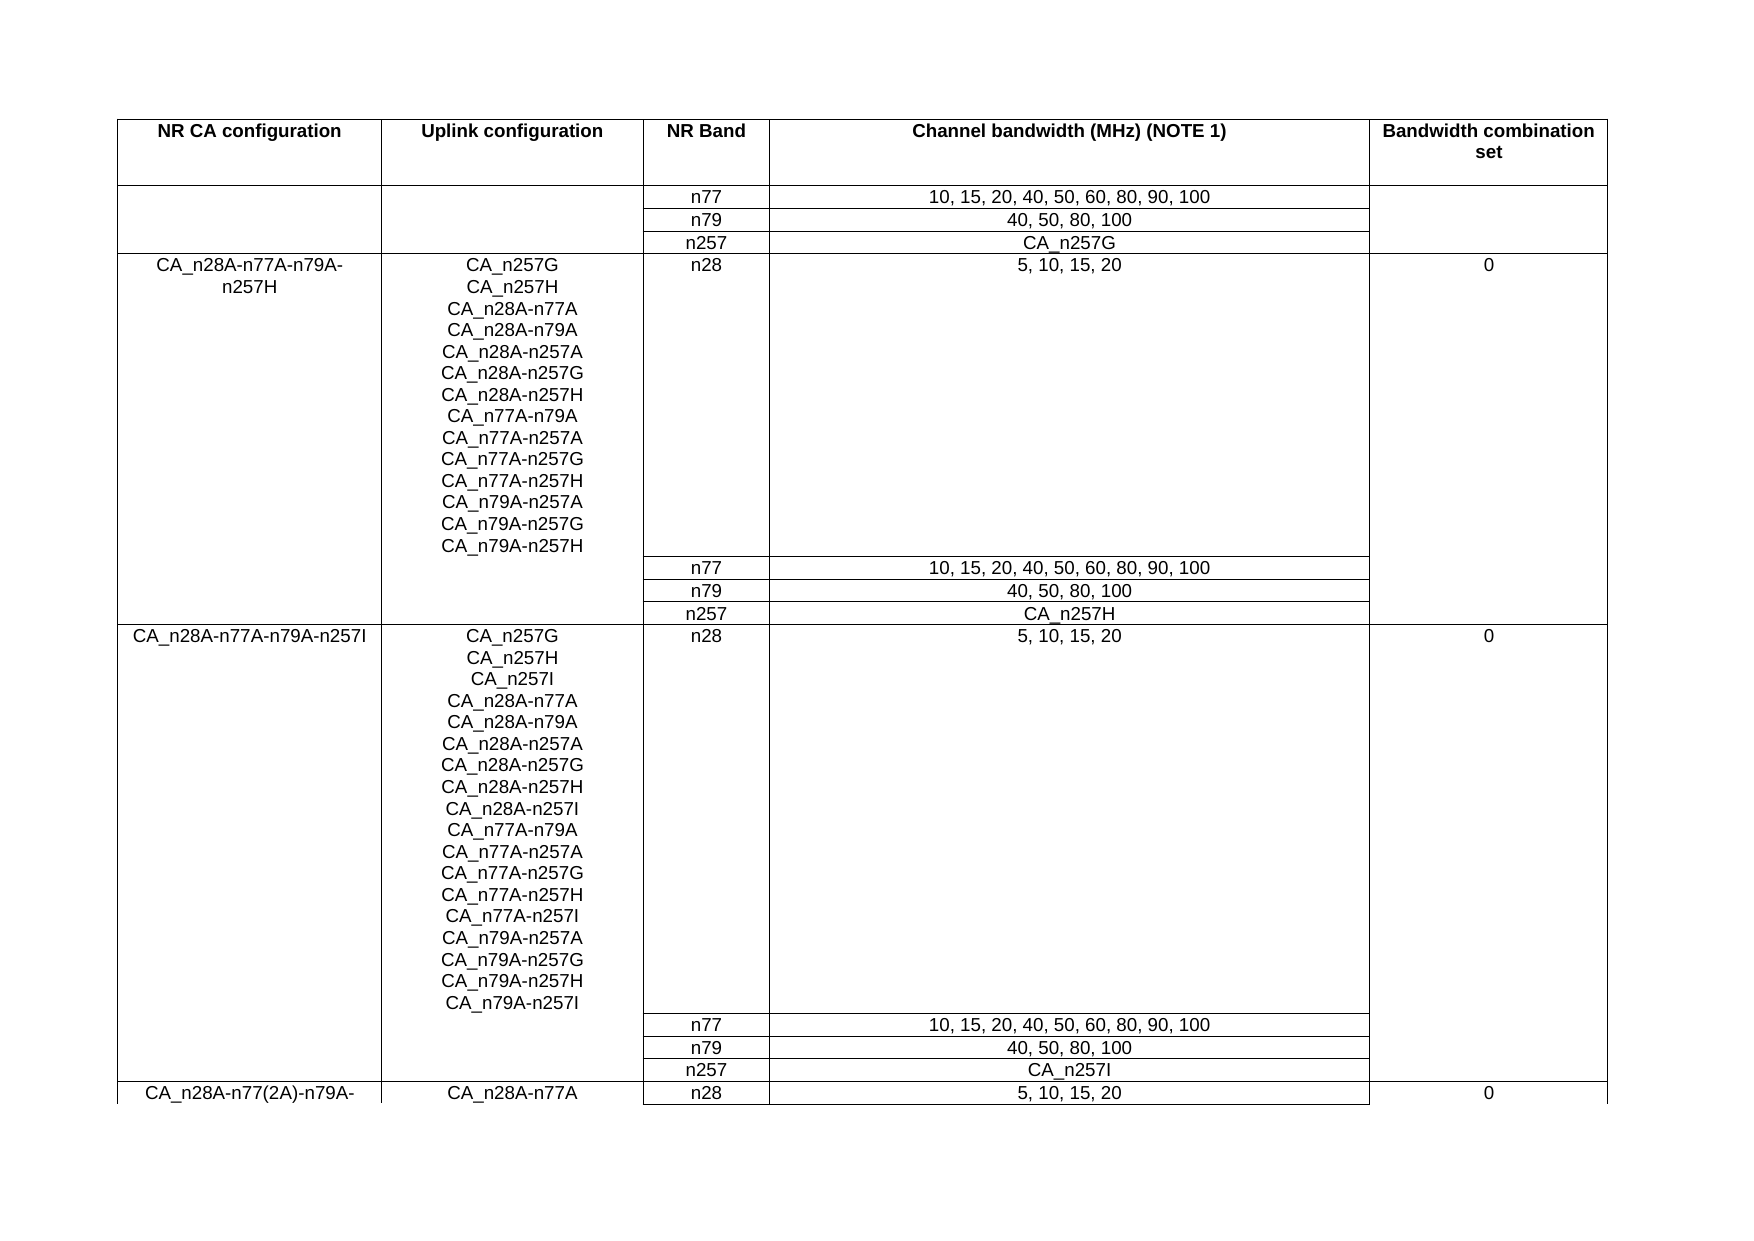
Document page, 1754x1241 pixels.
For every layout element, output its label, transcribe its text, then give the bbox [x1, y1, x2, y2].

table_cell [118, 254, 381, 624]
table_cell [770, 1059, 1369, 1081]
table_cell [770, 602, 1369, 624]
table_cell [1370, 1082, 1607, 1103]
table_header Bandwidth combination set [1370, 120, 1607, 163]
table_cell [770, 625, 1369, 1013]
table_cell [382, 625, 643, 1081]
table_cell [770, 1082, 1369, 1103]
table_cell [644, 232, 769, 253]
table_cell [118, 163, 381, 185]
table_header NR Band [644, 120, 769, 163]
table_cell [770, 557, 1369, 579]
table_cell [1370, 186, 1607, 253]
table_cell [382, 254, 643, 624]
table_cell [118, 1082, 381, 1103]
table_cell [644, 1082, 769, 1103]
table_header Uplink configuration [382, 120, 643, 163]
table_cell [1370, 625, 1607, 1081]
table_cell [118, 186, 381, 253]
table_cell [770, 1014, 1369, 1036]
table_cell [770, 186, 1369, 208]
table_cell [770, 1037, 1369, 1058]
table_header Channel bandwidth (MHz) (NOTE 1) [770, 120, 1369, 185]
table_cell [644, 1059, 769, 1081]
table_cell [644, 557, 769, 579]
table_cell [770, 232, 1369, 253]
table_cell [382, 163, 643, 185]
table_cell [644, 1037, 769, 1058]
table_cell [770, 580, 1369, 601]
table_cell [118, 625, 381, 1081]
table_header NR CA configuration [118, 120, 381, 163]
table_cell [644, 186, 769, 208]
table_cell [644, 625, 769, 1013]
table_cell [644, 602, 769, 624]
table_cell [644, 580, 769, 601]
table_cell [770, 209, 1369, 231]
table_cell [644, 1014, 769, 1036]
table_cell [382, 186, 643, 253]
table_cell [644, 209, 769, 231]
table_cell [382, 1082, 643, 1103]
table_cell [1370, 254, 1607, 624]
table_cell [1370, 163, 1607, 185]
table_cell [644, 163, 769, 185]
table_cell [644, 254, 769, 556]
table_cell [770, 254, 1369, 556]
